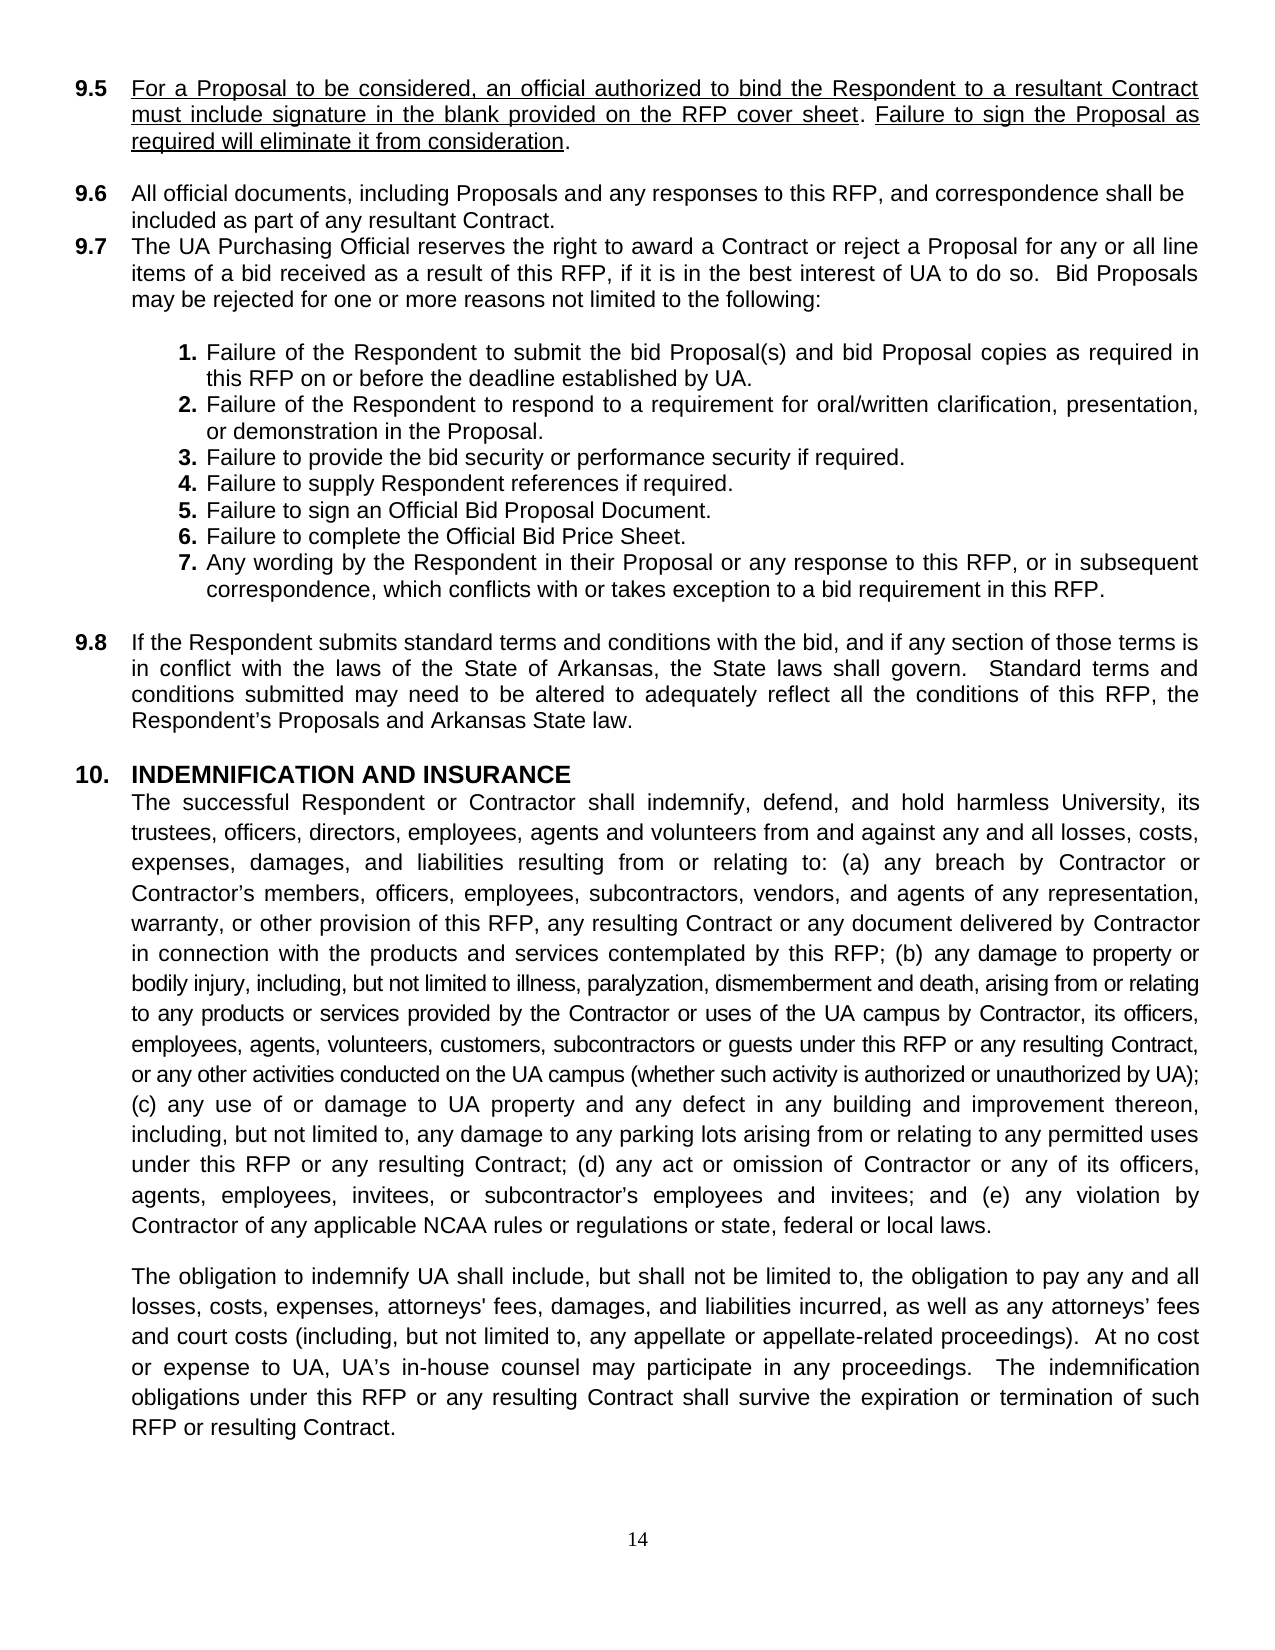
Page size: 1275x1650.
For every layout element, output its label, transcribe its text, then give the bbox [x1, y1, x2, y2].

list Failure of the Respondent to respond to a requirement for oral/written clarification, presentation, or demonstration in the Proposal. [178, 391, 1200, 444]
list Failure of the Respondent to submit the bid Proposal(s) and bid Proposal copies as required in this RFP on or before the deadline established by UA. [178, 338, 1200, 391]
text The successful Respondent or Contractor shall indemnify, defend, and hold harmless University, its trustees, officers, directors, employees, agents and volunteers from and against any and all losses, costs, expenses, damages, and liabilities resulting from or relating to: (a) any breach by Contractor or Contractor’s members, officers, employees, subcontractors, vendors, and agents of any representation, warranty, or other provision of this RFP, any resulting Contract or any document delivered by Contractor in connection with the products and services contemplated by this RFP; (b) any damage to property or bodily injury, including, but not limited to illness, paralyzation, dismemberment and death, arising from or relating to any products or services provided by the Contractor or uses of the UA campus by Contractor, its officers, employees, agents, volunteers, customers, subcontractors or guests under this RFP or any resulting Contract, or any other activities conducted on the UA campus (whether such activity is authorized or unauthorized by UA); (c) any use of or damage to UA property and any defect in any building and improvement thereon, including, but not limited to, any damage to any parking lots arising from or relating to any permitted uses under this RFP or any resulting Contract; (d) any act or omission of Contractor or any of its officers, agents, employees, invitees, or subcontractor’s employees and invitees; and (e) any violation by Contractor of any applicable NCAA rules or regulations or state, federal or local laws. [131, 789, 1200, 1238]
text 9.7 The UA Purchasing Official reserves the right to award a Contract or reject a Proposal for any or all line items of a bid received as a result of this RFP, if it is in the best interest of UA to do so. Bid Proposals may be rejected for one or more reasons not limited to the following: [75, 233, 1200, 312]
text 9.6 All official documents, including Proposals and any responses to this RFP, and correspondence shall be included as part of any resultant Contract. [75, 180, 1200, 233]
text 9.5 For a Proposal to be considered, an official authorized to bind the Respondent to a resultant Contract must include signature in the blank provided on the RFP cover sheet. Failure to sign the Proposal as required will eliminate it from consideration. [75, 75, 1200, 154]
text 10. INDEMNIFICATION AND INSURANCE [75, 760, 1200, 789]
list Failure to sign an Official Bid Proposal Document. [178, 497, 1200, 523]
text The obligation to indemnify UA shall include, but shall not be limited to, the obligation to pay any and all losses, costs, expenses, attorneys' fees, damages, and liabilities incurred, as well as any attorneys’ fees and court costs (including, but not limited to, any appellate or appellate-related proceedings). At no cost or expense to UA, UA’s in-house counsel may participate in any proceedings. The indemnification obligations under this RFP or any resulting Contract shall survive the expiration or termination of such RFP or resulting Contract. [131, 1263, 1200, 1440]
list Any wording by the Respondent in their Proposal or any response to this RFP, or in subsequent correspondence, which conflicts with or takes exception to a bid requirement in this RFP. [178, 549, 1200, 602]
list Failure to complete the Official Bid Price Sheet. [178, 523, 1200, 549]
list Failure to supply Respondent references if required. [178, 470, 1200, 497]
text 9.8 If the Respondent submits standard terms and conditions with the bid, and if any section of those terms is in conflict with the laws of the State of Arkansas, the State laws shall govern. Standard terms and conditions submitted may need to be altered to adequately reflect all the conditions of this RFP, the Respondent’s Proposals and Arkansas State law. [75, 628, 1200, 734]
list Failure to provide the bid security or performance security if required. [178, 444, 1200, 470]
